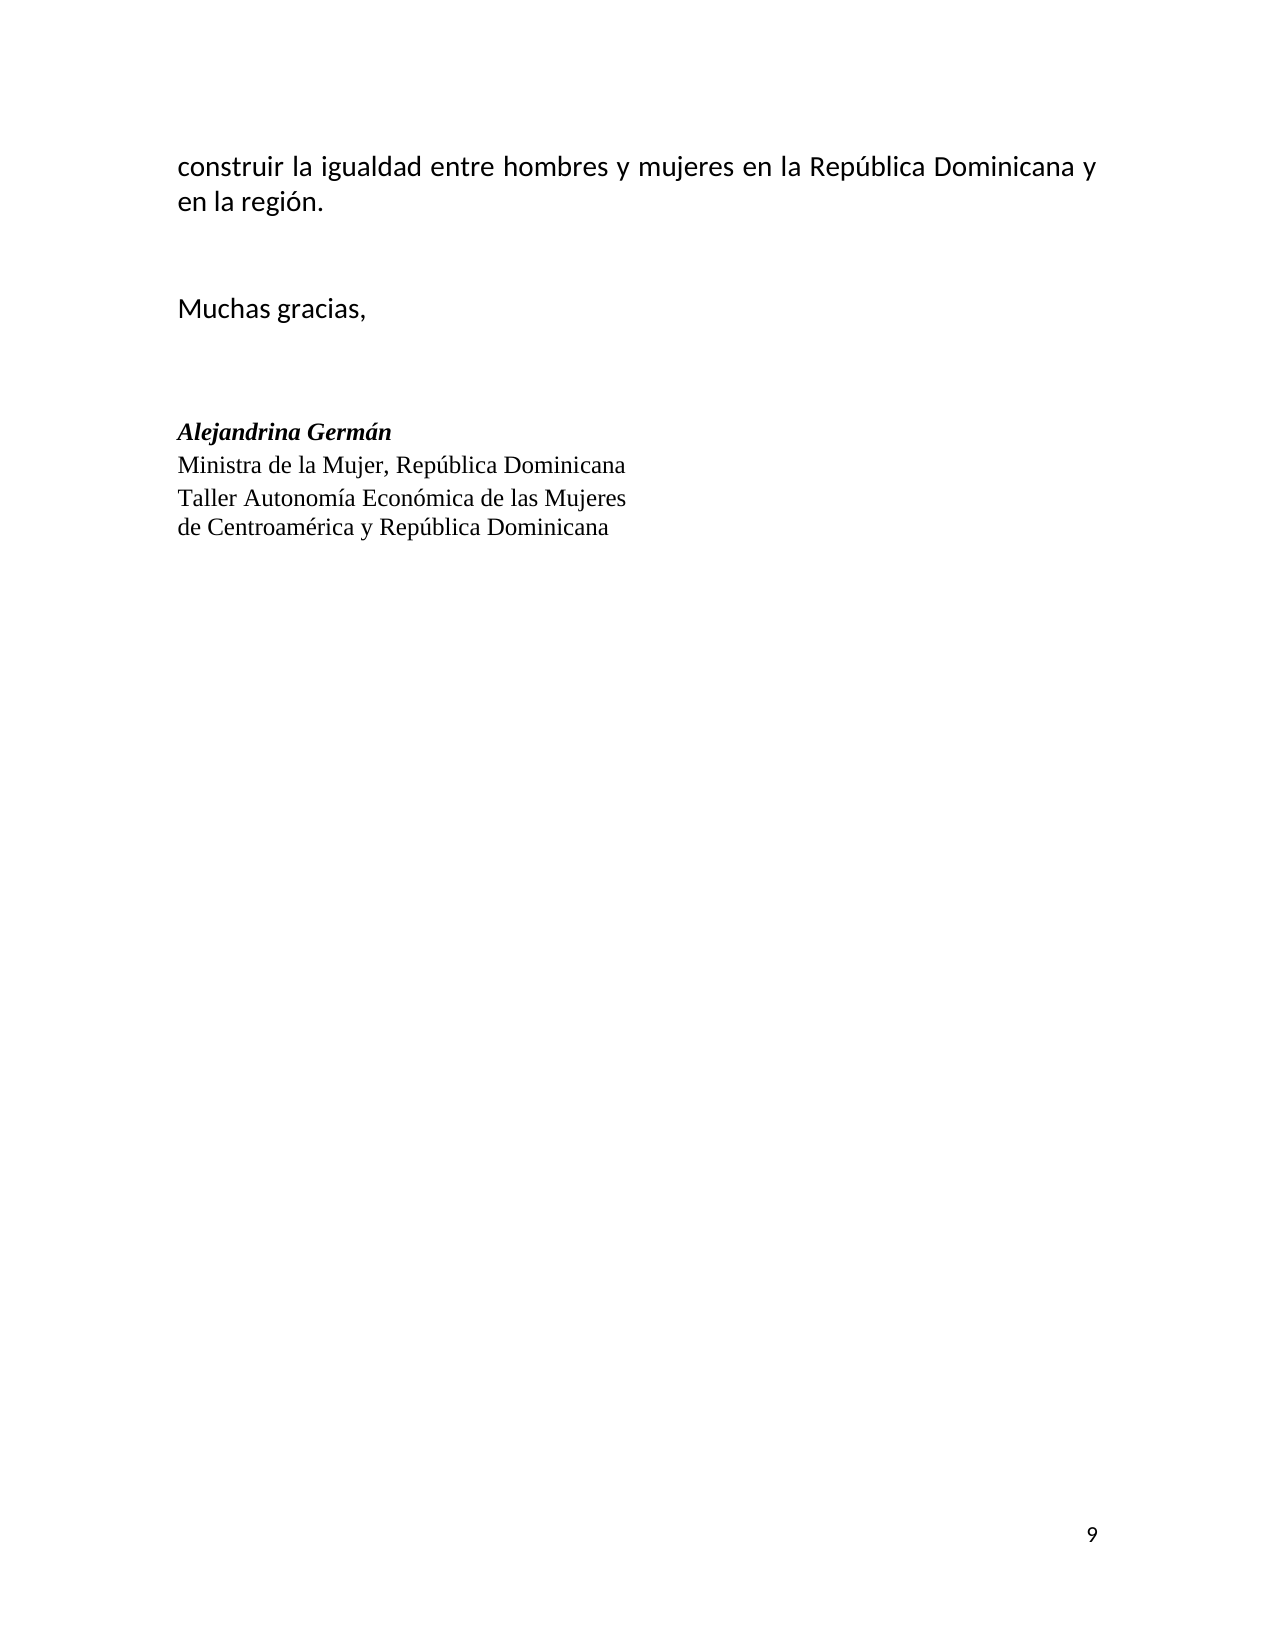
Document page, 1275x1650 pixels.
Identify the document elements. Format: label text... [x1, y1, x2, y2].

text Muchas gracias, [177, 290, 1098, 326]
text Taller Autonomía Económica de las Mujeres [177, 483, 1098, 512]
text Alejandrina Germán [177, 417, 1098, 446]
text de Centroamérica y República Dominicana [177, 512, 1098, 540]
text Ministra de la Mujer, República Dominicana [177, 450, 1098, 478]
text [177, 148, 1098, 219]
